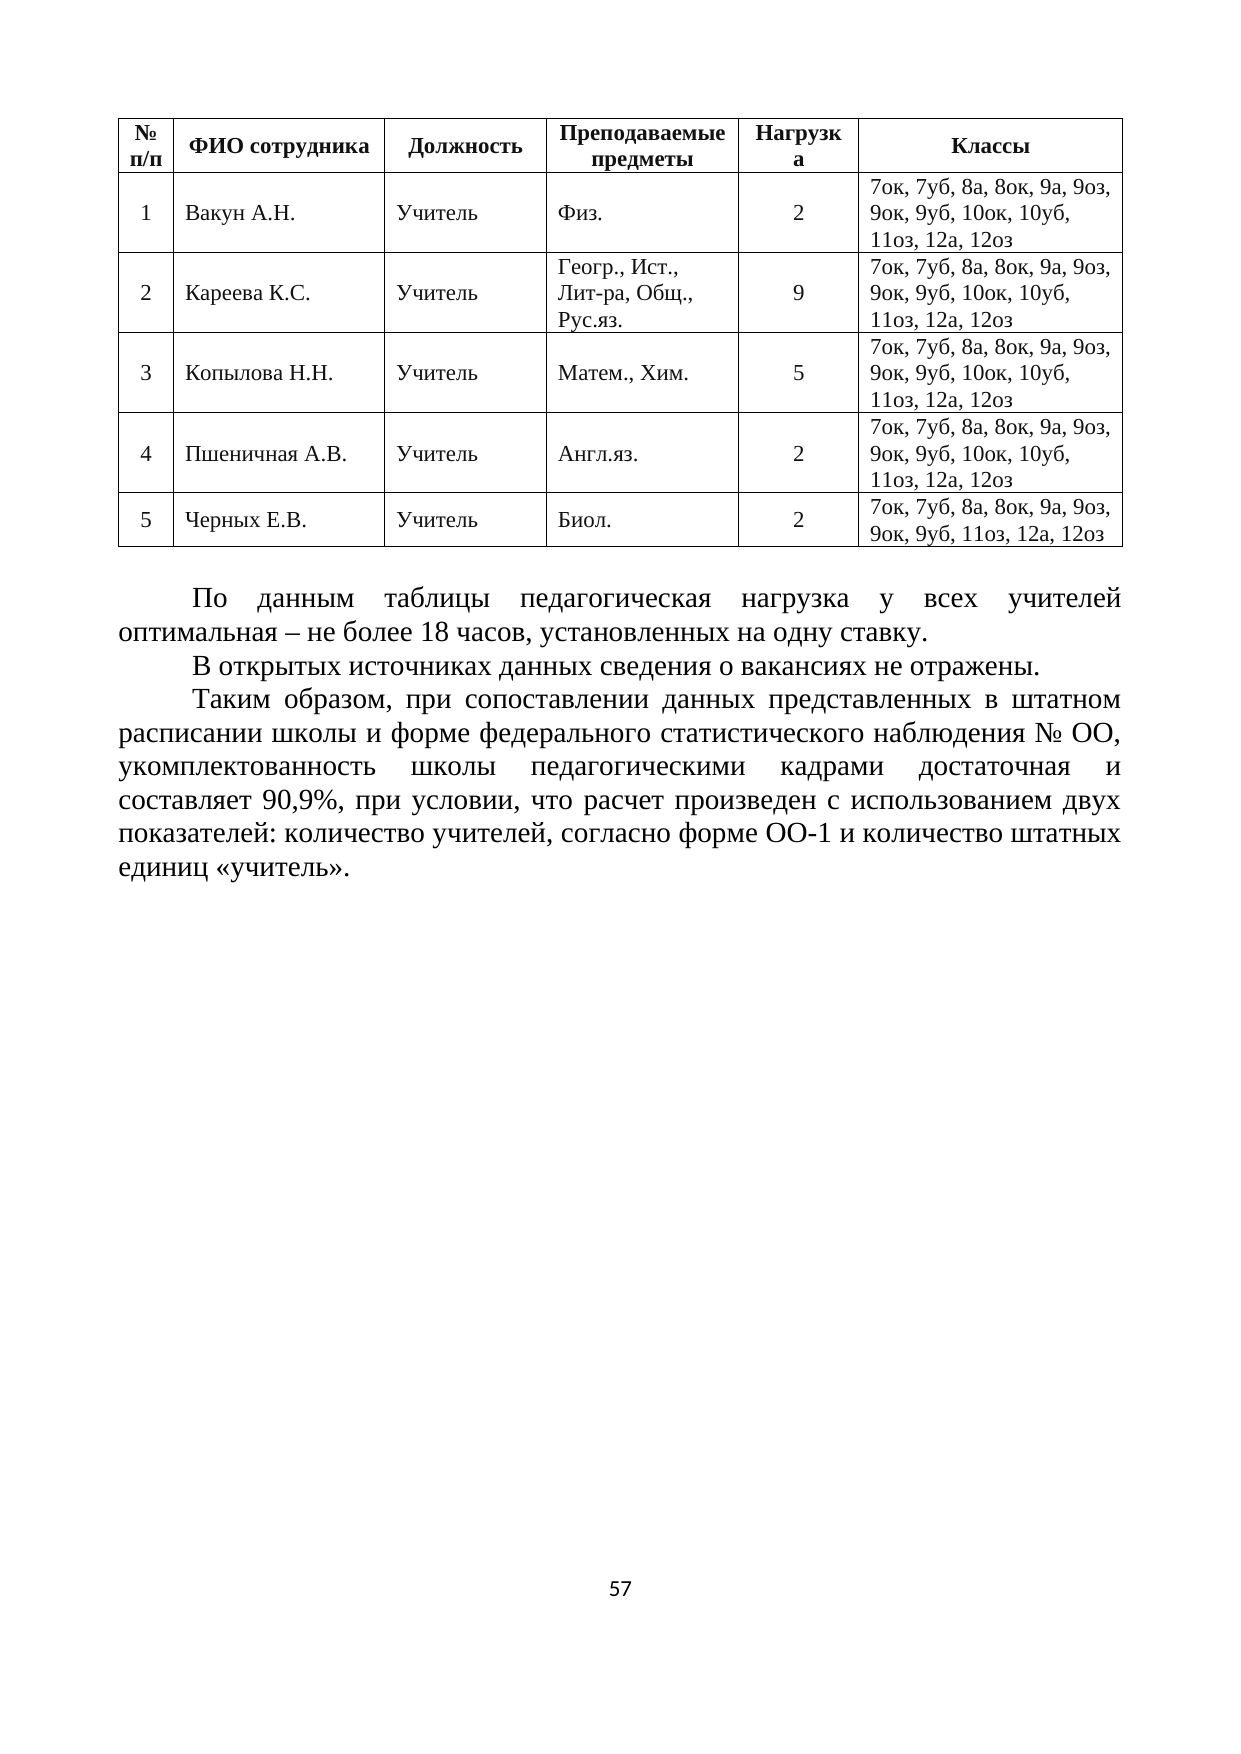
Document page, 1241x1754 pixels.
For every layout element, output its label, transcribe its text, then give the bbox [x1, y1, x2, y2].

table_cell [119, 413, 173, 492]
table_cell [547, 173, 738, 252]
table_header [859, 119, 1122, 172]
text В открытых источниках данных сведения о вакансиях не отражены. [118, 648, 1122, 681]
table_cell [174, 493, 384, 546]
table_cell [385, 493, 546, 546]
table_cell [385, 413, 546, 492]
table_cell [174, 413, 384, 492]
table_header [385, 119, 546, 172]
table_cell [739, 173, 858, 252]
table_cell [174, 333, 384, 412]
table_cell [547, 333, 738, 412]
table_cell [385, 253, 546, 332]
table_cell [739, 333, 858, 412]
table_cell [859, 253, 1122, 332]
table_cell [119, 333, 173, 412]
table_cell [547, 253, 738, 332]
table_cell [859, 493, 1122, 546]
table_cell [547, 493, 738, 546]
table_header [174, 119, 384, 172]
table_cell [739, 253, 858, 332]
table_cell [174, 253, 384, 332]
text По данным таблицы педагогическая нагрузка у всех учителей оптимальная – не более 18 часов, установленных на одну ставку. [118, 581, 1122, 648]
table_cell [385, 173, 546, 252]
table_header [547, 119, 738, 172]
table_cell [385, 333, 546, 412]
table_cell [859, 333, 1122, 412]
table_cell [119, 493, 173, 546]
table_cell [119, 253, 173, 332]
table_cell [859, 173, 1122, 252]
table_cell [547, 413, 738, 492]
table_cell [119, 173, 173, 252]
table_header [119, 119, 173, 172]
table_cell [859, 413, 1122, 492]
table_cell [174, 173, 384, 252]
text Таким образом, при сопоставлении данных представленных в штатном расписании школы и форме федерального статистического наблюдения № ОО, укомплектованность школы педагогическими кадрами достаточная и составляет 90,9%, при условии, что расчет произведен с использованием двух показателей: количество учителей, согласно форме ОО-1 и количество штатных единиц «учитель». [118, 681, 1122, 882]
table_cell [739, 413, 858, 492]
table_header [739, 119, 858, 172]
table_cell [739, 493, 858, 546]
